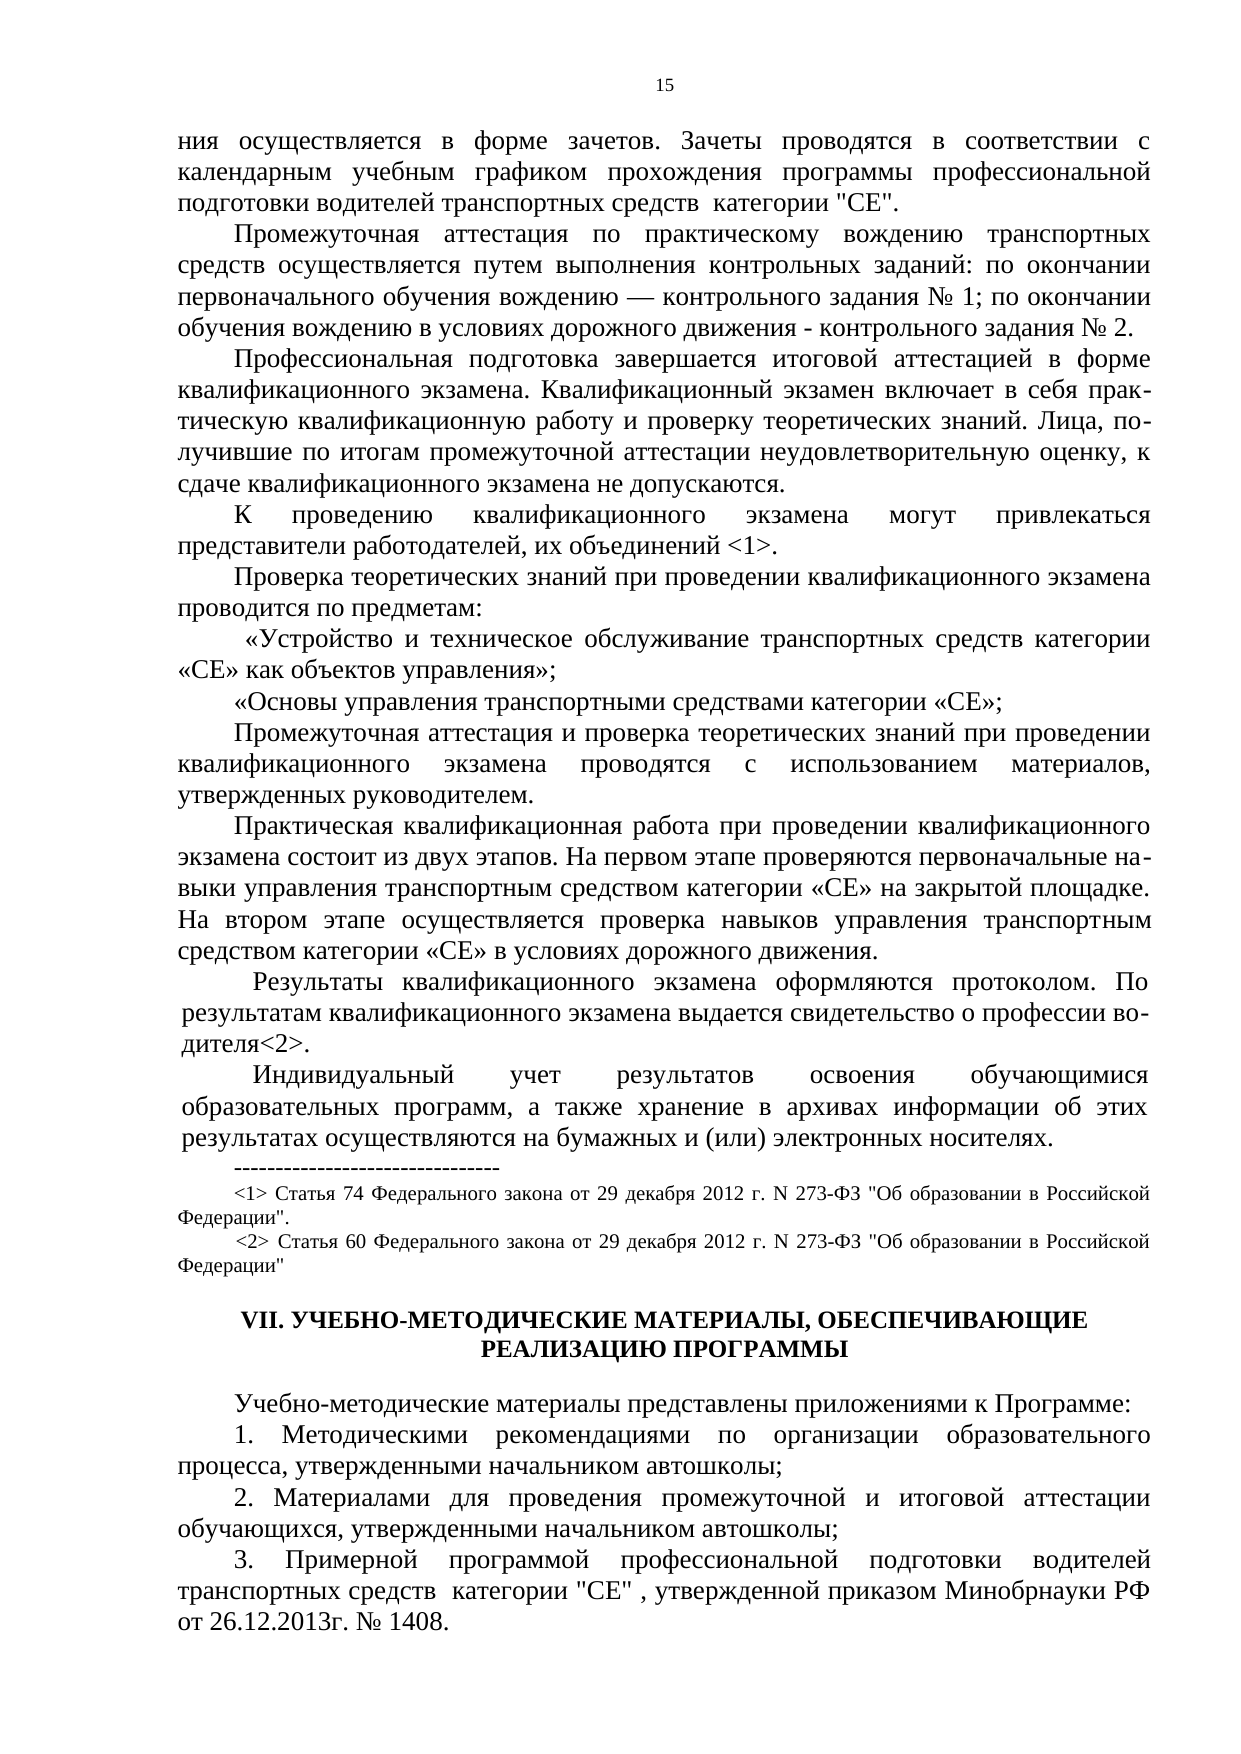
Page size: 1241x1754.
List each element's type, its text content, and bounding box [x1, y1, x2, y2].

text Промежуточная аттестация по практическому вождению транспортных средств осуществляется путем выполнения контрольных заданий: по окончании первоначального обучения вождению — контрольного задания № 1; по окончании обучения вождению в условиях дорожного движения - контрольного задания № 2. [177, 217, 1152, 342]
text 2. Материалами для проведения промежуточной и итоговой аттестации обучающихся, утвержденными начальником автошколы; [177, 1481, 1152, 1543]
text 3. Примерной программой профессиональной подготовки водителей транспортных средств категории "СЕ" , утвержденной приказом Минобрнауки РФ от 26.12.2013г. № 1408. [177, 1543, 1152, 1636]
text Промежуточная аттестация и проверка теоретических знаний при проведении квалификационного экзамена проводятся с использованием материалов, утвержденных руководителем. [177, 716, 1152, 809]
text Проверка теоретических знаний при проведении квалификационного экзамена проводится по предметам: [177, 560, 1152, 622]
text -------------------------------- [177, 1152, 1152, 1181]
text <2> Статья 60 Федерального закона от 29 декабря 2012 г. N 273-ФЗ "Об образовании в Российской Федерации" [177, 1229, 1152, 1277]
text К проведению квалификационного экзамена могут привлекаться представители работодателей, их объединений <1>. [177, 498, 1152, 560]
text VII. УЧЕБНО-МЕТОДИЧЕСКИЕ МАТЕРИАЛЫ, ОБЕСПЕЧИВАЮЩИЕ [177, 1306, 1152, 1334]
text Практическая квалификационная работа при проведении квалификационного экзамена состоит из двух этапов. На первом этапе проверяются первоначальные навыки управления транспортным средством категории «СЕ» на закрытой площадке. На втором этапе осуществляется проверка навыков управления транспортным средством категории «СЕ» в условиях дорожного движения. [177, 809, 1152, 965]
text РЕАЛИЗАЦИЮ ПРОГРАММЫ [177, 1334, 1152, 1363]
text Индивидуальный учет результатов освоения обучающимися образовательных программ, а также хранение в архивах информации об этих результатах осуществляются на бумажных и (или) электронных носителях. [181, 1058, 1149, 1152]
text Профессиональная подготовка завершается итоговой аттестацией в форме квалификационного экзамена. Квалификационный экзамен включает в себя практическую квалификационную работу и проверку теоретических знаний. Лица, получившие по итогам промежуточной аттестации неудовлетворительную оценку, к сдаче квалификационного экзамена не допускаются. [177, 342, 1152, 498]
text 1. Методическими рекомендациями по организации образовательного процесса, утвержденными начальником автошколы; [177, 1418, 1152, 1481]
text <1> Статья 74 Федерального закона от 29 декабря 2012 г. N 273-ФЗ "Об образовании в Российской Федерации". [177, 1181, 1152, 1229]
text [177, 124, 1152, 217]
text Результаты квалификационного экзамена оформляются протоколом. По результатам квалификационного экзамена выдается свидетельство о профессии водителя<2>. [181, 965, 1149, 1058]
text Учебно-методические материалы представлены приложениями к Программе: [177, 1387, 1152, 1418]
text «Устройство и техническое обслуживание транспортных средств категории «СЕ» как объектов управления»; [177, 622, 1152, 685]
text «Основы управления транспортными средствами категории «СЕ»; [177, 685, 1152, 716]
